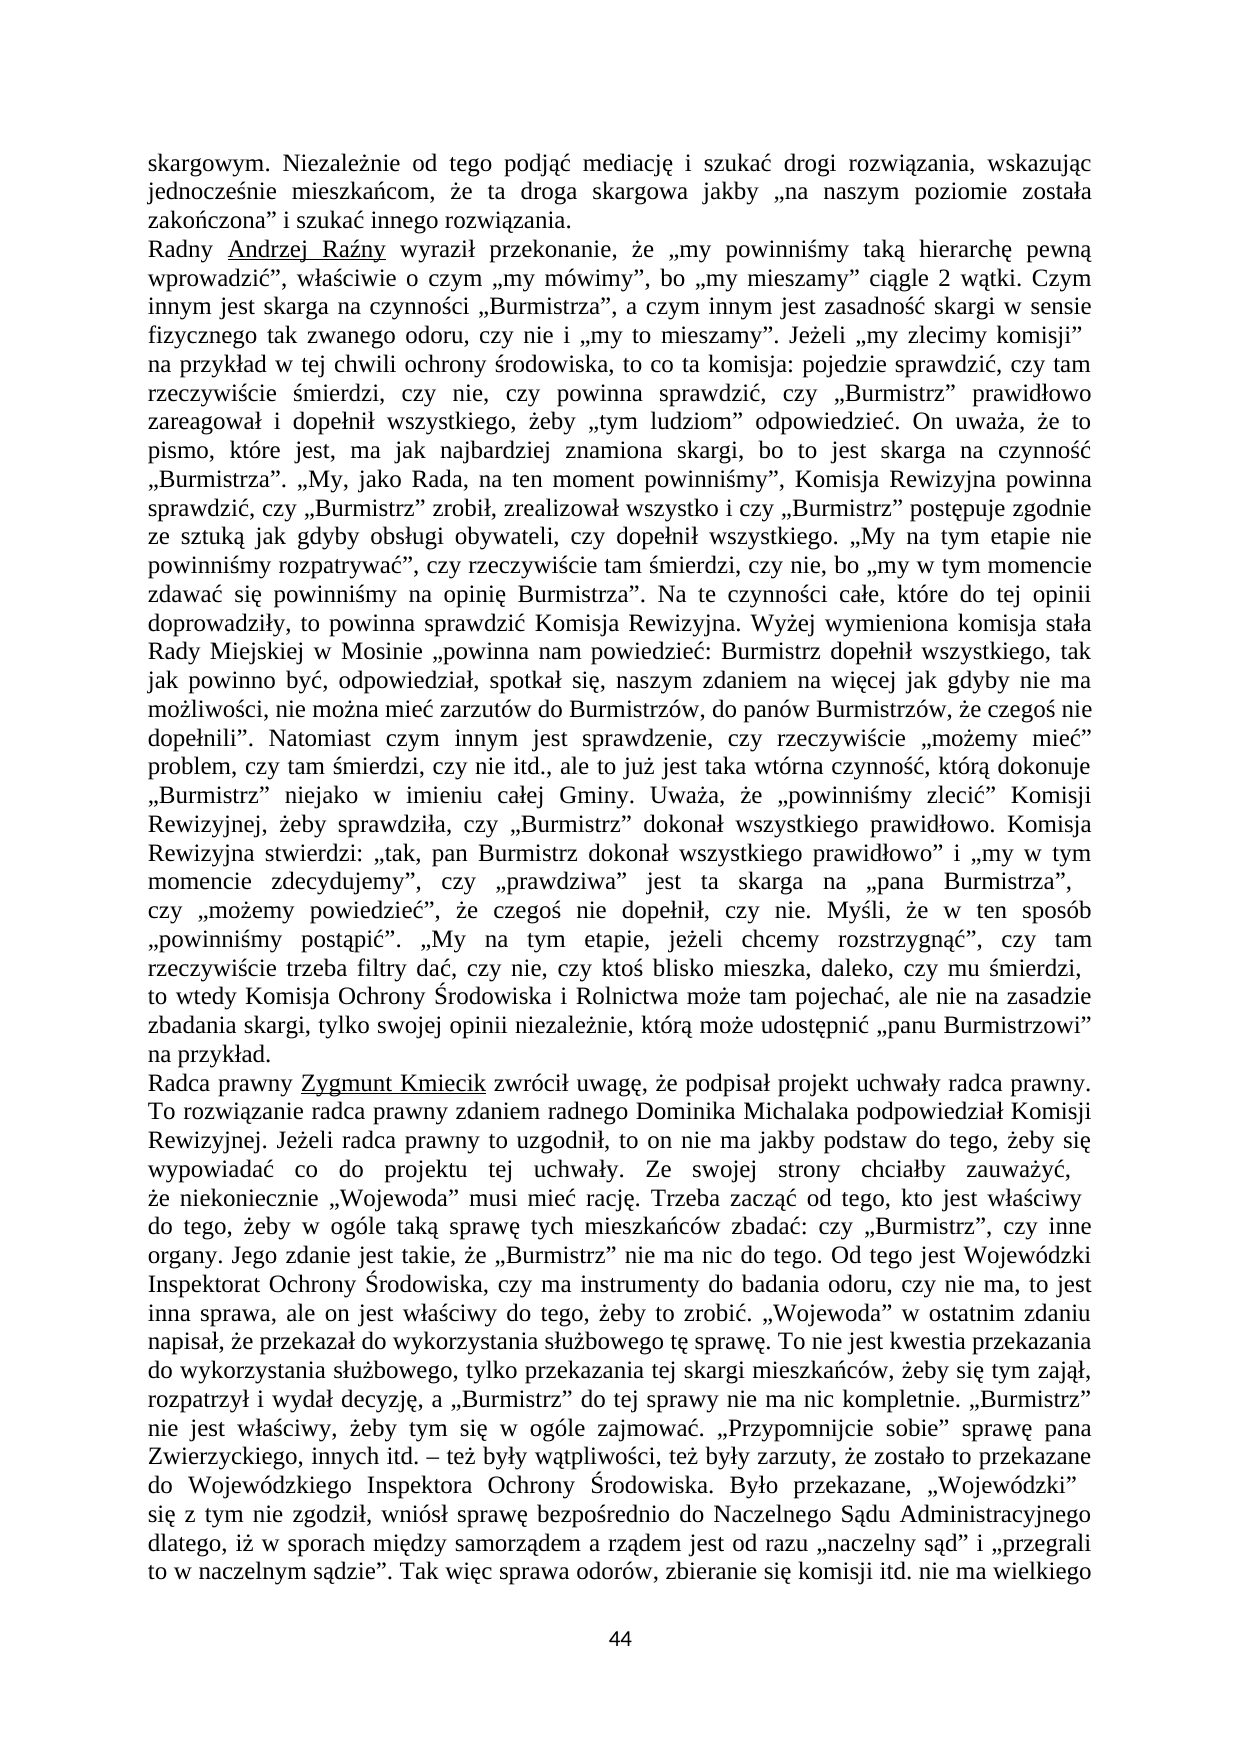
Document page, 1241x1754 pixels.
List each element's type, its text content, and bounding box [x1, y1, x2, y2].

text Radny Andrzej Raźny wyraził przekonanie, że „my powinniśmy taką hierarchę pewną wprowadzić”, właściwie o czym „my mówimy”, bo „my mieszamy” ciągle 2 wątki. Czym innym jest skarga na czynności „Burmistrza”, a czym innym jest zasadność skargi w sensie fizycznego tak zwanego odoru, czy nie i „my to mieszamy”. Jeżeli „my zlecimy komisji” na przykład w tej chwili ochrony środowiska, to co ta komisja: pojedzie sprawdzić, czy tam rzeczywiście śmierdzi, czy nie, czy powinna sprawdzić, czy „Burmistrz” prawidłowo zareagował i dopełnił wszystkiego, żeby „tym ludziom” odpowiedzieć. On uważa, że to pismo, które jest, ma jak najbardziej znamiona skargi, bo to jest skarga na czynność „Burmistrza”. „My, jako Rada, na ten moment powinniśmy”, Komisja Rewizyjna powinna sprawdzić, czy „Burmistrz” zrobił, zrealizował wszystko i czy „Burmistrz” postępuje zgodnie ze sztuką jak gdyby obsługi obywateli, czy dopełnił wszystkiego. „My na tym etapie nie powinniśmy rozpatrywać”, czy rzeczywiście tam śmierdzi, czy nie, bo „my w tym momencie zdawać się powinniśmy na opinię Burmistrza”. Na te czynności całe, które do tej opinii doprowadziły, to powinna sprawdzić Komisja Rewizyjna. Wyżej wymieniona komisja stała Rady Miejskiej w Mosinie „powinna nam powiedzieć: Burmistrz dopełnił wszystkiego, tak jak powinno być, odpowiedział, spotkał się, naszym zdaniem na więcej jak gdyby nie ma możliwości, nie można mieć zarzutów do Burmistrzów, do panów Burmistrzów, że czegoś nie dopełnili”. Natomiast czym innym jest sprawdzenie, czy rzeczywiście „możemy mieć” problem, czy tam śmierdzi, czy nie itd., ale to już jest taka wtórna czynność, którą dokonuje „Burmistrz” niejako w imieniu całej Gminy. Uważa, że „powinniśmy zlecić” Komisji Rewizyjnej, żeby sprawdziła, czy „Burmistrz” dokonał wszystkiego prawidłowo. Komisja Rewizyjna stwierdzi: „tak, pan Burmistrz dokonał wszystkiego prawidłowo” i „my w tym momencie zdecydujemy”, czy „prawdziwa” jest ta skarga na „pana Burmistrza”, czy „możemy powiedzieć”, że czegoś nie dopełnił, czy nie. Myśli, że w ten sposób „powinniśmy postąpić”. „My na tym etapie, jeżeli chcemy rozstrzygnąć”, czy tam rzeczywiście trzeba filtry dać, czy nie, czy ktoś blisko mieszka, daleko, czy mu śmierdzi, to wtedy Komisja Ochrony Środowiska i Rolnictwa może tam pojechać, ale nie na zasadzie zbadania skargi, tylko swojej opinii niezależnie, którą może udostępnić „panu Burmistrzowi” na przykład. [148, 234, 1093, 1068]
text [148, 148, 1093, 234]
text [148, 1068, 1093, 1585]
